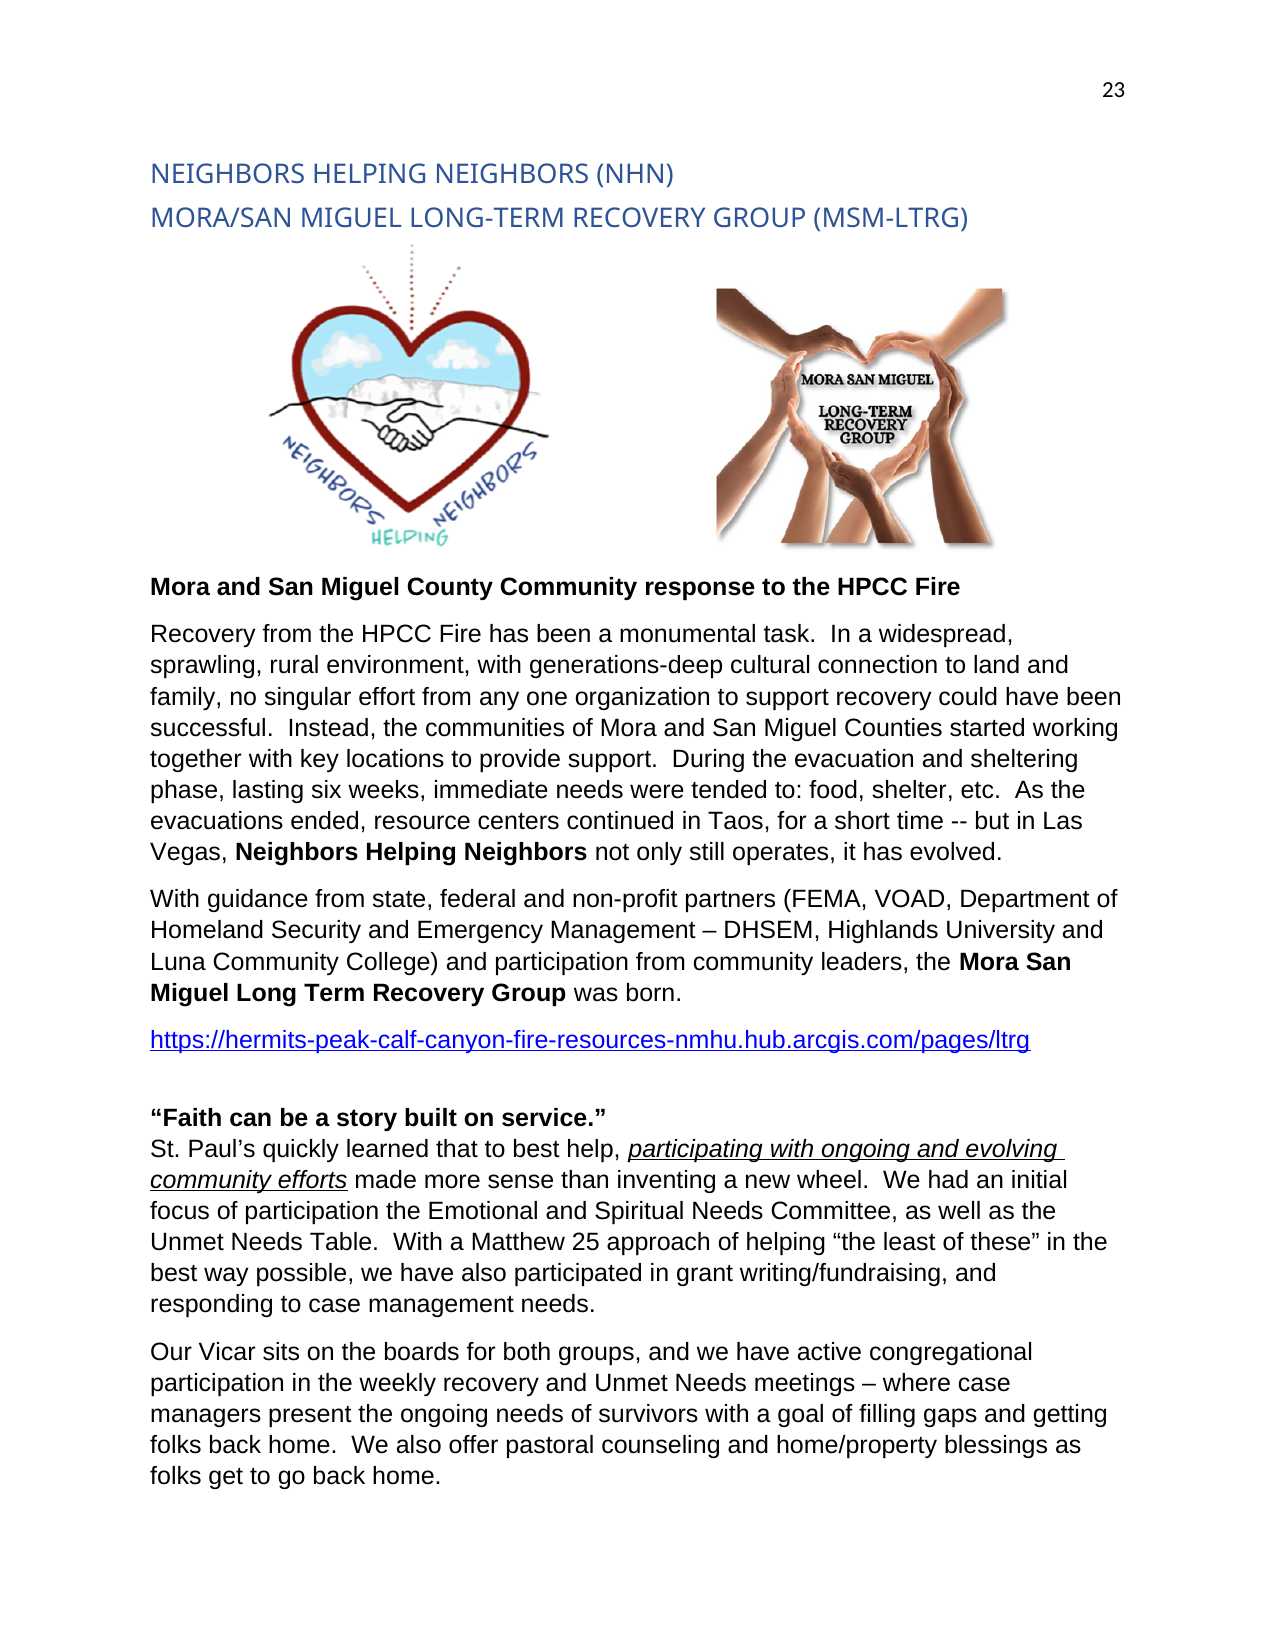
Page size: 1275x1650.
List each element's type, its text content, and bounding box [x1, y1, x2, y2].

picture [713, 286, 1012, 553]
text Mora and San Miguel County Community response to the HPCC Fire [150, 572, 1125, 600]
text “Faith can be a story built on service.” [150, 1103, 1125, 1132]
text Our Vicar sits on the boards for both groups, and we have active congregational participation in the weekly recovery and Unmet Needs meetings – where case managers present the ongoing needs of survivors with a goal of filling gaps and getting folks back home. We also offer pastoral counseling and home/property blessings as folks get to go back home. [150, 1337, 1125, 1490]
text https://hermits-peak-calf-canyon-fire-resources-nmhu.hub.arcgis.com/pages/ltrg [150, 1025, 1125, 1054]
subtitle NEIGHBORS HELPING NEIGHBORS (NHN) [150, 154, 1125, 191]
text Recovery from the HPCC Fire has been a monumental task. In a widespread, sprawling, rural environment, with generations-deep cultural connection to land and family, no singular effort from any one organization to support recovery could have been successful. Instead, the communities of Mora and San Miguel Counties started working together with key locations to provide support. During the evacuation and sheltering phase, lasting six weeks, immediate needs were tended to: food, shelter, etc. As the evacuations ended, resource centers continued in Taos, for a short time -- but in Las Vegas, Neighbors Helping Neighbors not only still operates, it has evolved. [150, 619, 1125, 865]
picture [263, 237, 554, 553]
text With guidance from state, federal and non-profit partners (FEMA, VOAD, Department of Homeland Security and Emergency Management – DHSEM, Highlands University and Luna Community College) and participation from community leaders, the Mora San Miguel Long Term Recovery Group was born. [150, 884, 1125, 1006]
text St. Paul’s quickly learned that to best help, participating with ongoing and evolving community efforts made more sense than inventing a new wheel. We had an initial focus of participation the Emotional and Spiritual Needs Committee, as well as the Unmet Needs Table. With a Matthew 25 approach of helping “the least of these” in the best way possible, we have also participated in grant writing/fundraising, and responding to case management needs. [150, 1134, 1125, 1318]
subtitle MORA/SAN MIGUEL LONG-TERM RECOVERY GROUP (MSM-LTRG) [150, 198, 1125, 235]
